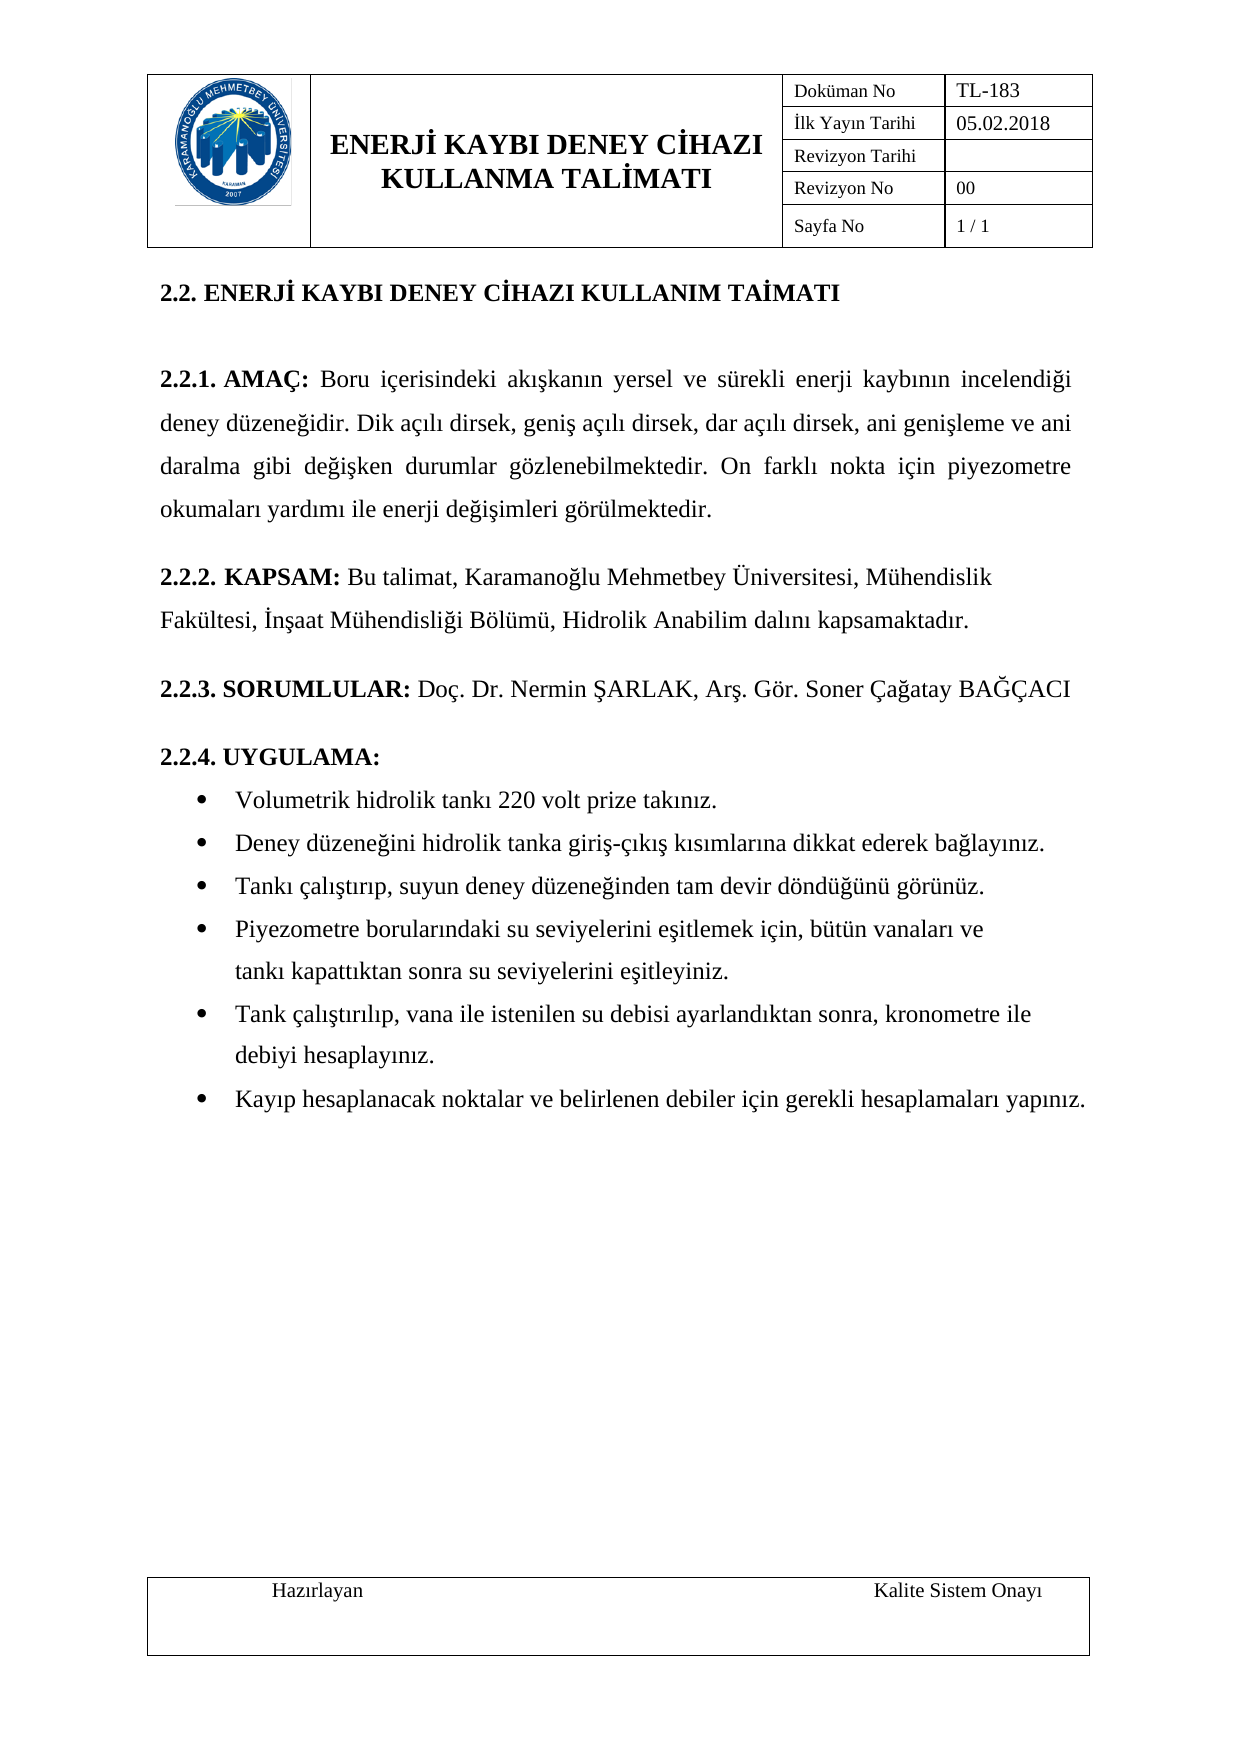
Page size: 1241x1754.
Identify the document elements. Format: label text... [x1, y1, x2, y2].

list AMAÇ: Boru içerisindeki akışkanın yersel ve sürekli enerji kaybının incelendiği deney düzeneğidir. Dik açılı dirsek, geniş açılı dirsek, dar açılı dirsek, ani genişleme ve ani daralma gibi değişken durumlar gözlenebilmektedir. On farklı nokta için piyezometre okumaları yardımı ile enerji değişimleri görülmektedir. [160, 364, 1072, 523]
picture [174, 77, 292, 206]
list Tank çalıştırılıp, vana ile istenilen su debisi ayarlandıktan sonra, kronometre ile debiyi hesaplayınız. [197, 999, 1071, 1069]
list Piyezometre borularındaki su seviyelerini eşitlemek için, bütün vanaları ve tankı kapattıktan sonra su seviyelerini eşitleyiniz. [197, 914, 1007, 985]
list KAPSAM: Bu talimat, Karamanoğlu Mehmetbey Üniversitesi, Mühendislik Fakültesi, İnşaat Mühendisliği Bölümü, Hidrolik Anabilim dalını kapsamaktadır. [160, 562, 1072, 634]
list Volumetrik hidrolik tankı 220 volt prize takınız. [197, 785, 1093, 814]
list Kayıp hesaplanacak noktalar ve belirlenen debiler için gerekli hesaplamaları yapınız. [197, 1084, 1093, 1113]
list Tankı çalıştırıp, suyun deney düzeneğinden tam devir döndüğünü görünüz. [197, 871, 1093, 900]
subtitle ENERJİ KAYBI DENEY CİHAZI KULLANIM TAİMATI [160, 278, 1093, 307]
subtitle UYGULAMA: [160, 742, 1093, 770]
list SORUMLULAR: Doç. Dr. Nermin ŞARLAK, Arş. Gör. Soner Çağatay BAĞÇACI [160, 674, 1093, 702]
list Deney düzeneğini hidrolik tanka giriş-çıkış kısımlarına dikkat ederek bağlayınız. [197, 828, 1093, 857]
